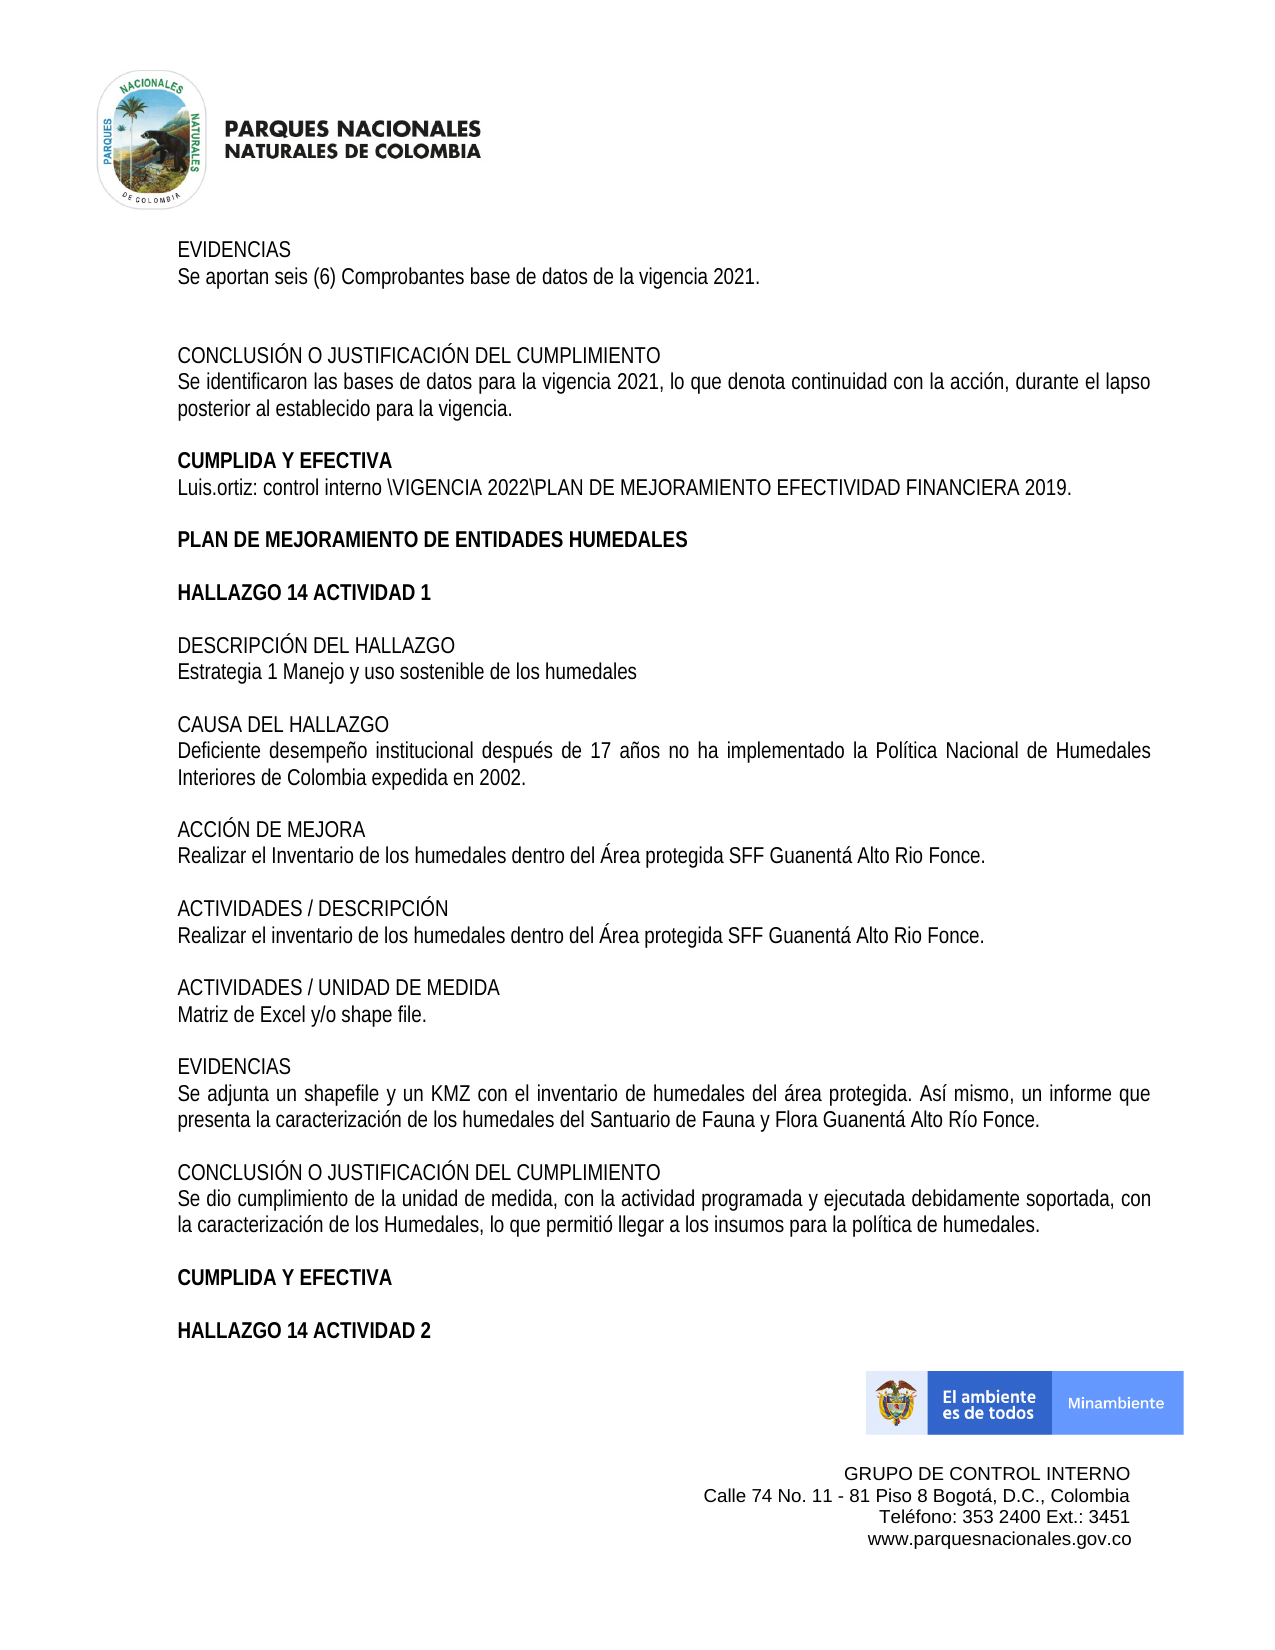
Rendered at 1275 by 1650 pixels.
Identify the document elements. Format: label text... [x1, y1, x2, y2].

text Se identificaron las bases de datos para la vigencia 2021, lo que denota continuidad con la acción, durante el lapso posterior al establecido para la vigencia. [177, 368, 1152, 421]
picture [83, 56, 489, 219]
text ACCIÓN DE MEJORA [177, 816, 1152, 842]
text PLAN DE MEJORAMIENTO DE ENTIDADES HUMEDALES [177, 526, 1152, 553]
text DESCRIPCIÓN DEL HALLAZGO [177, 632, 1152, 658]
text CONCLUSIÓN O JUSTIFICACIÓN DEL CUMPLIMIENTO [177, 1159, 1152, 1185]
text Se dio cumplimiento de la unidad de medida, con la actividad programada y ejecutada debidamente soportada, con la caracterización de los Humedales, lo que permitió llegar a los insumos para la política de humedales. [177, 1185, 1152, 1238]
text Matriz de Excel y/o shape file. [177, 1001, 1152, 1027]
text HALLAZGO 14 ACTIVIDAD 1 [177, 579, 1152, 605]
text CUMPLIDA Y EFECTIVA [177, 447, 1152, 473]
text CONCLUSIÓN O JUSTIFICACIÓN DEL CUMPLIMIENTO [177, 342, 1152, 368]
picture [865, 1371, 1184, 1435]
text EVIDENCIAS [177, 236, 1152, 263]
text Estrategia 1 Manejo y uso sostenible de los humedales [177, 658, 1152, 684]
text Deficiente desempeño institucional después de 17 años no ha implementado la Política Nacional de Humedales Interiores de Colombia expedida en 2002. [177, 737, 1152, 790]
text Realizar el inventario de los humedales dentro del Área protegida SFF Guanentá Alto Rio Fonce. [177, 922, 1152, 948]
text ACTIVIDADES / UNIDAD DE MEDIDA [177, 974, 1152, 1001]
text Realizar el Inventario de los humedales dentro del Área protegida SFF Guanentá Alto Rio Fonce. [177, 842, 1152, 869]
text CUMPLIDA Y EFECTIVA [177, 1264, 1152, 1291]
text HALLAZGO 14 ACTIVIDAD 2 [177, 1317, 1152, 1343]
text Se aportan seis (6) Comprobantes base de datos de la vigencia 2021. [177, 263, 1152, 289]
text Se adjunta un shapefile y un KMZ con el inventario de humedales del área protegida. Así mismo, un informe que presenta la caracterización de los humedales del Santuario de Fauna y Flora Guanentá Alto Río Fonce. [177, 1080, 1152, 1132]
text CAUSA DEL HALLAZGO [177, 711, 1152, 737]
text Luis.ortiz: control interno \VIGENCIA 2022\PLAN DE MEJORAMIENTO EFECTIVIDAD FINANCIERA 2019. [177, 473, 1152, 500]
text ACTIVIDADES / DESCRIPCIÓN [177, 895, 1152, 922]
text EVIDENCIAS [177, 1053, 1152, 1080]
